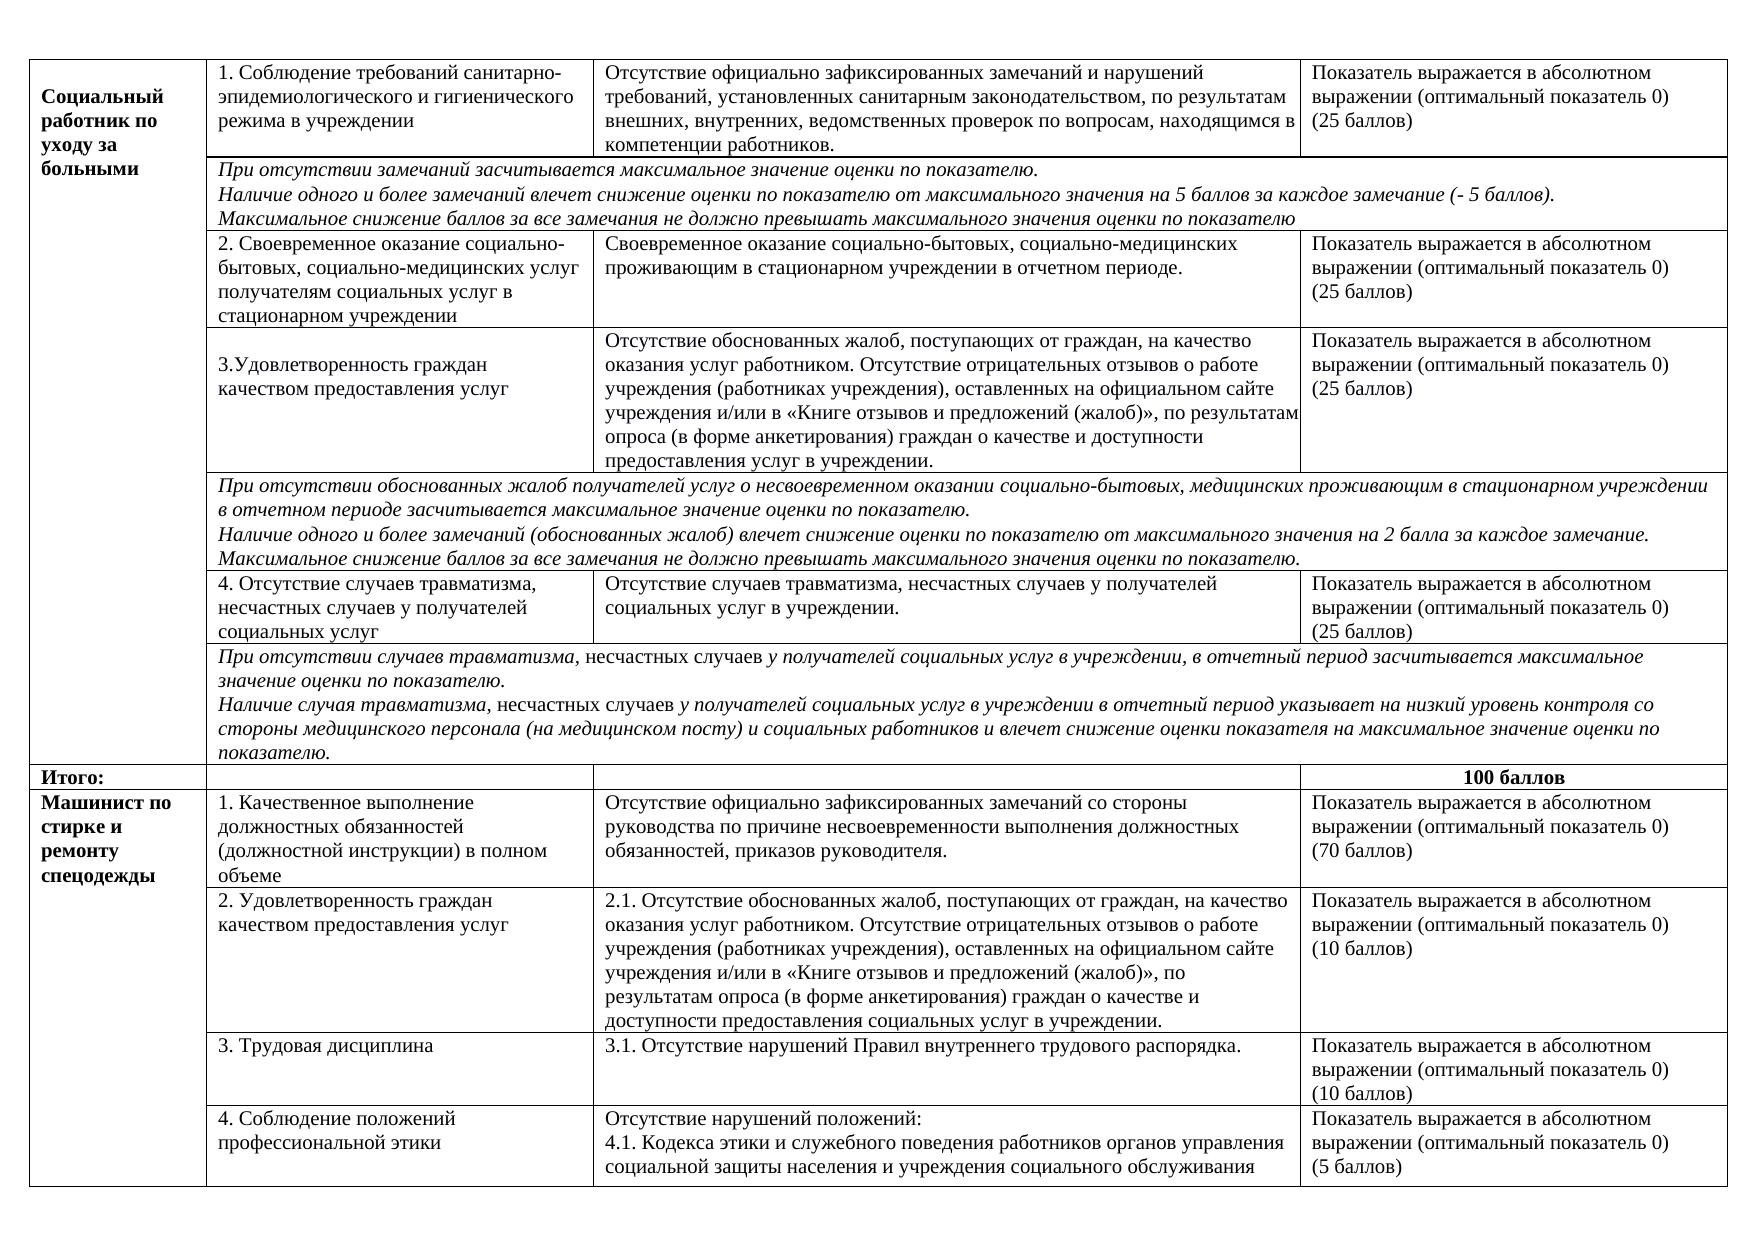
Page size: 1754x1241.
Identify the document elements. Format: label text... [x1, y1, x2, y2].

table_cell 2.1. Отсутствие обоснованных жалоб, поступающих от граждан, на качество оказания услуг работником. Отсутствие отрицательных отзывов о работе учреждения (работниках учреждения), оставленных на официальном сайте учреждения и/или в «Книге отзывов и предложений (жалоб)», по результатам опроса (в форме анкетирования) граждан о качестве и доступности предоставления социальных услуг в учреждении. [594, 888, 1300, 1032]
table_cell [594, 765, 1300, 789]
table_cell Социальный работник по уходу за больными [30, 60, 206, 764]
table_cell Показатель выражается в абсолютном выражении (оптимальный показатель 0) (10 баллов) [1301, 1033, 1727, 1105]
table_cell 3. Трудовая дисциплина [207, 1033, 593, 1105]
table_cell Показатель выражается в абсолютном выражении (оптимальный показатель 0) (70 баллов) [1301, 790, 1727, 887]
table_cell 3.Удовлетворенность граждан качеством предоставления услуг [207, 328, 593, 472]
table_cell При отсутствии обоснованных жалоб получателей услуг о несвоевременном оказании социально-бытовых, медицинских проживающим в стационарном учреждении в отчетном периоде засчитывается максимальное значение оценки по показателю. Наличие одного и более замечаний (обоснованных жалоб) влечет снижение оценки по показателю от максимального значения на 2 балла за каждое замечание. Максимальное снижение баллов за все замечания не должно превышать максимального значения оценки по показателю. [207, 473, 1727, 569]
table_cell Отсутствие обоснованных жалоб, поступающих от граждан, на качество оказания услуг работником. Отсутствие отрицательных отзывов о работе учреждения (работниках учреждения), оставленных на официальном сайте учреждения и/или в «Книге отзывов и предложений (жалоб)», по результатам опроса (в форме анкетирования) граждан о качестве и доступности предоставления услуг в учреждении. [594, 328, 1300, 472]
table_cell Отсутствие случаев травматизма, несчастных случаев у получателей социальных услуг в учреждении. [594, 571, 1300, 643]
table_cell При отсутствии случаев травматизма, несчастных случаев у получателей социальных услуг в учреждении, в отчетный период засчитывается максимальное значение оценки по показателю. Наличие случая травматизма, несчастных случаев у получателей социальных услуг в учреждении в отчетный период указывает на низкий уровень контроля со стороны медицинского персонала (на медицинском посту) и социальных работников и влечет снижение оценки показателя на максимальное значение оценки по показателю. [207, 644, 1727, 764]
table_cell Показатель выражается в абсолютном выражении (оптимальный показатель 0) (10 баллов) [1301, 888, 1727, 1032]
table_cell Показатель выражается в абсолютном выражении (оптимальный показатель 0) (25 баллов) [1301, 60, 1727, 156]
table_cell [1301, 1106, 1727, 1186]
table_cell 2. Удовлетворенность граждан качеством предоставления услуг [207, 888, 593, 1032]
table_cell [207, 765, 593, 789]
table_cell Отсутствие официально зафиксированных замечаний и нарушений требований, установленных санитарным законодательством, по результатам внешних, внутренних, ведомственных проверок по вопросам, находящимся в компетенции работников. [594, 60, 1300, 156]
table_cell При отсутствии замечаний засчитывается максимальное значение оценки по показателю. Наличие одного и более замечаний влечет снижение оценки по показателю от максимального значения на 5 баллов за каждое замечание (- 5 баллов). Максимальное снижение баллов за все замечания не должно превышать максимального значения оценки по показателю [207, 158, 1727, 229]
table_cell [207, 1106, 593, 1186]
table_cell 2. Своевременное оказание социально-бытовых, социально-медицинских услуг получателям социальных услуг в стационарном учреждении [207, 231, 593, 327]
table_cell 1. Соблюдение требований санитарно-эпидемиологического и гигиенического режима в учреждении [207, 60, 593, 156]
table_cell Своевременное оказание социально-бытовых, социально-медицинских проживающим в стационарном учреждении в отчетном периоде. [594, 231, 1300, 327]
table_cell 4. Отсутствие случаев травматизма, несчастных случаев у получателей социальных услуг [207, 571, 593, 643]
table_cell 1. Качественное выполнение должностных обязанностей (должностной инструкции) в полном объеме [207, 790, 593, 887]
table_cell Показатель выражается в абсолютном выражении (оптимальный показатель 0) (25 баллов) [1301, 571, 1727, 643]
table_cell 3.1. Отсутствие нарушений Правил внутреннего трудового распорядка. [594, 1033, 1300, 1105]
table_cell Итого: [30, 765, 206, 789]
table_cell Отсутствие нарушений положений: 4.1. Кодекса этики и служебного поведения работников органов управления социальной защиты населения и учреждения социального обслуживания [594, 1106, 1300, 1186]
table_cell Показатель выражается в абсолютном выражении (оптимальный показатель 0) (25 баллов) [1301, 328, 1727, 472]
table_cell 100 баллов [1301, 765, 1727, 789]
table_cell Машинист по стирке и ремонту спецодежды [30, 790, 206, 1186]
table_cell Показатель выражается в абсолютном выражении (оптимальный показатель 0) (25 баллов) [1301, 231, 1727, 327]
table_cell Отсутствие официально зафиксированных замечаний со стороны руководства по причине несвоевременности выполнения должностных обязанностей, приказов руководителя. [594, 790, 1300, 887]
